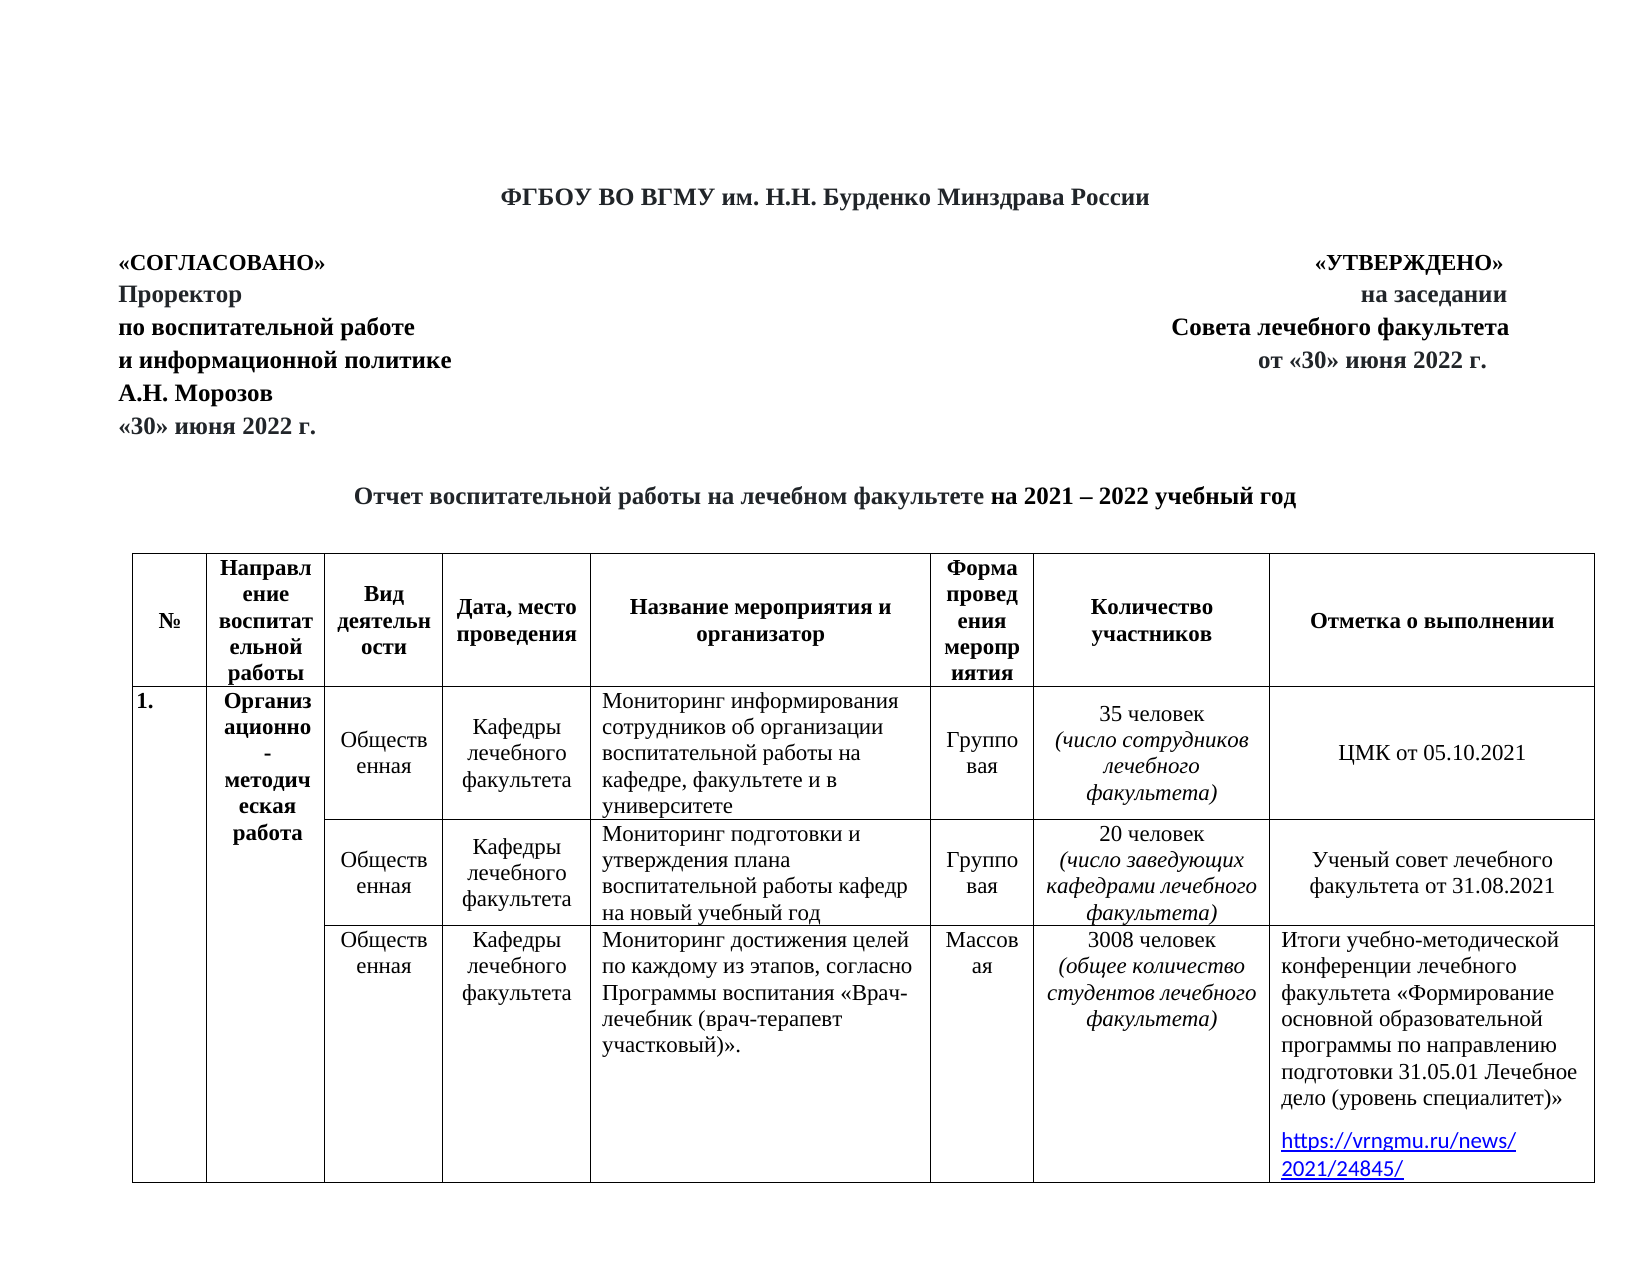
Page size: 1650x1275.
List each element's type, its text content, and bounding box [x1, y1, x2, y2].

table_header Отметка о выполнении [1270, 554, 1594, 686]
table_cell 20 человек (число заведующих кафедрами лечебного факультета) [1034, 820, 1269, 925]
table_cell Организационно-методическая работа [207, 687, 324, 1182]
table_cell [1270, 926, 1594, 1182]
table_cell Кафедры лечебного факультета [443, 687, 590, 818]
table_cell Мониторинг информирования сотрудников об организации воспитательной работы на кафедре, факультете и в университете [591, 687, 930, 818]
table_cell Массовая [931, 926, 1033, 1182]
table_header Направление воспитательной работы [207, 554, 324, 686]
table_cell Кафедры лечебного факультета [443, 820, 590, 925]
table_cell [133, 687, 206, 1182]
text А.Н. Морозов [118, 378, 1532, 407]
table_cell 35 человек (число сотрудников лечебного факультета) [1034, 687, 1269, 818]
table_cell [1034, 926, 1269, 1182]
text «30» июня 2022 г. [118, 411, 1532, 440]
text «СОГЛАСОВАНО» «УТВЕРЖДЕНО» [118, 249, 1532, 275]
table_header Дата, место проведения [443, 554, 590, 686]
table_header Вид деятельности [325, 554, 442, 686]
table_header Название мероприятия и организатор [591, 554, 930, 686]
table_cell Общественная [325, 820, 442, 925]
table_cell Групповая [931, 687, 1033, 818]
table_cell Ученый совет лечебного факультета от 31.08.2021 [1270, 820, 1594, 925]
table_cell Мониторинг подготовки и утверждения плана воспитательной работы кафедр на новый учебный год [591, 820, 930, 925]
text по воспитательной работе Совета лечебного факультета [118, 312, 1532, 341]
text Проректор на заседании [118, 279, 1532, 308]
table_cell Групповая [931, 820, 1033, 925]
text и информационной политике от «30» июня 2022 г. [118, 345, 1532, 374]
table_header Количество участников [1034, 554, 1269, 686]
table_header Форма проведения мероприятия [931, 554, 1033, 686]
table_cell ЦМК от 05.10.2021 [1270, 687, 1594, 818]
table_cell Общественная [325, 687, 442, 818]
table_cell Общественная [325, 926, 442, 1182]
subtitle ФГБОУ ВО ВГМУ им. Н.Н. Бурденко Минздрава России [123, 182, 1527, 211]
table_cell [591, 926, 930, 1182]
subtitle Отчет воспитательной работы на лечебном факультете на 2021 – 2022 учебный год [123, 481, 1527, 510]
table_header № [133, 554, 206, 686]
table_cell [443, 926, 590, 1182]
